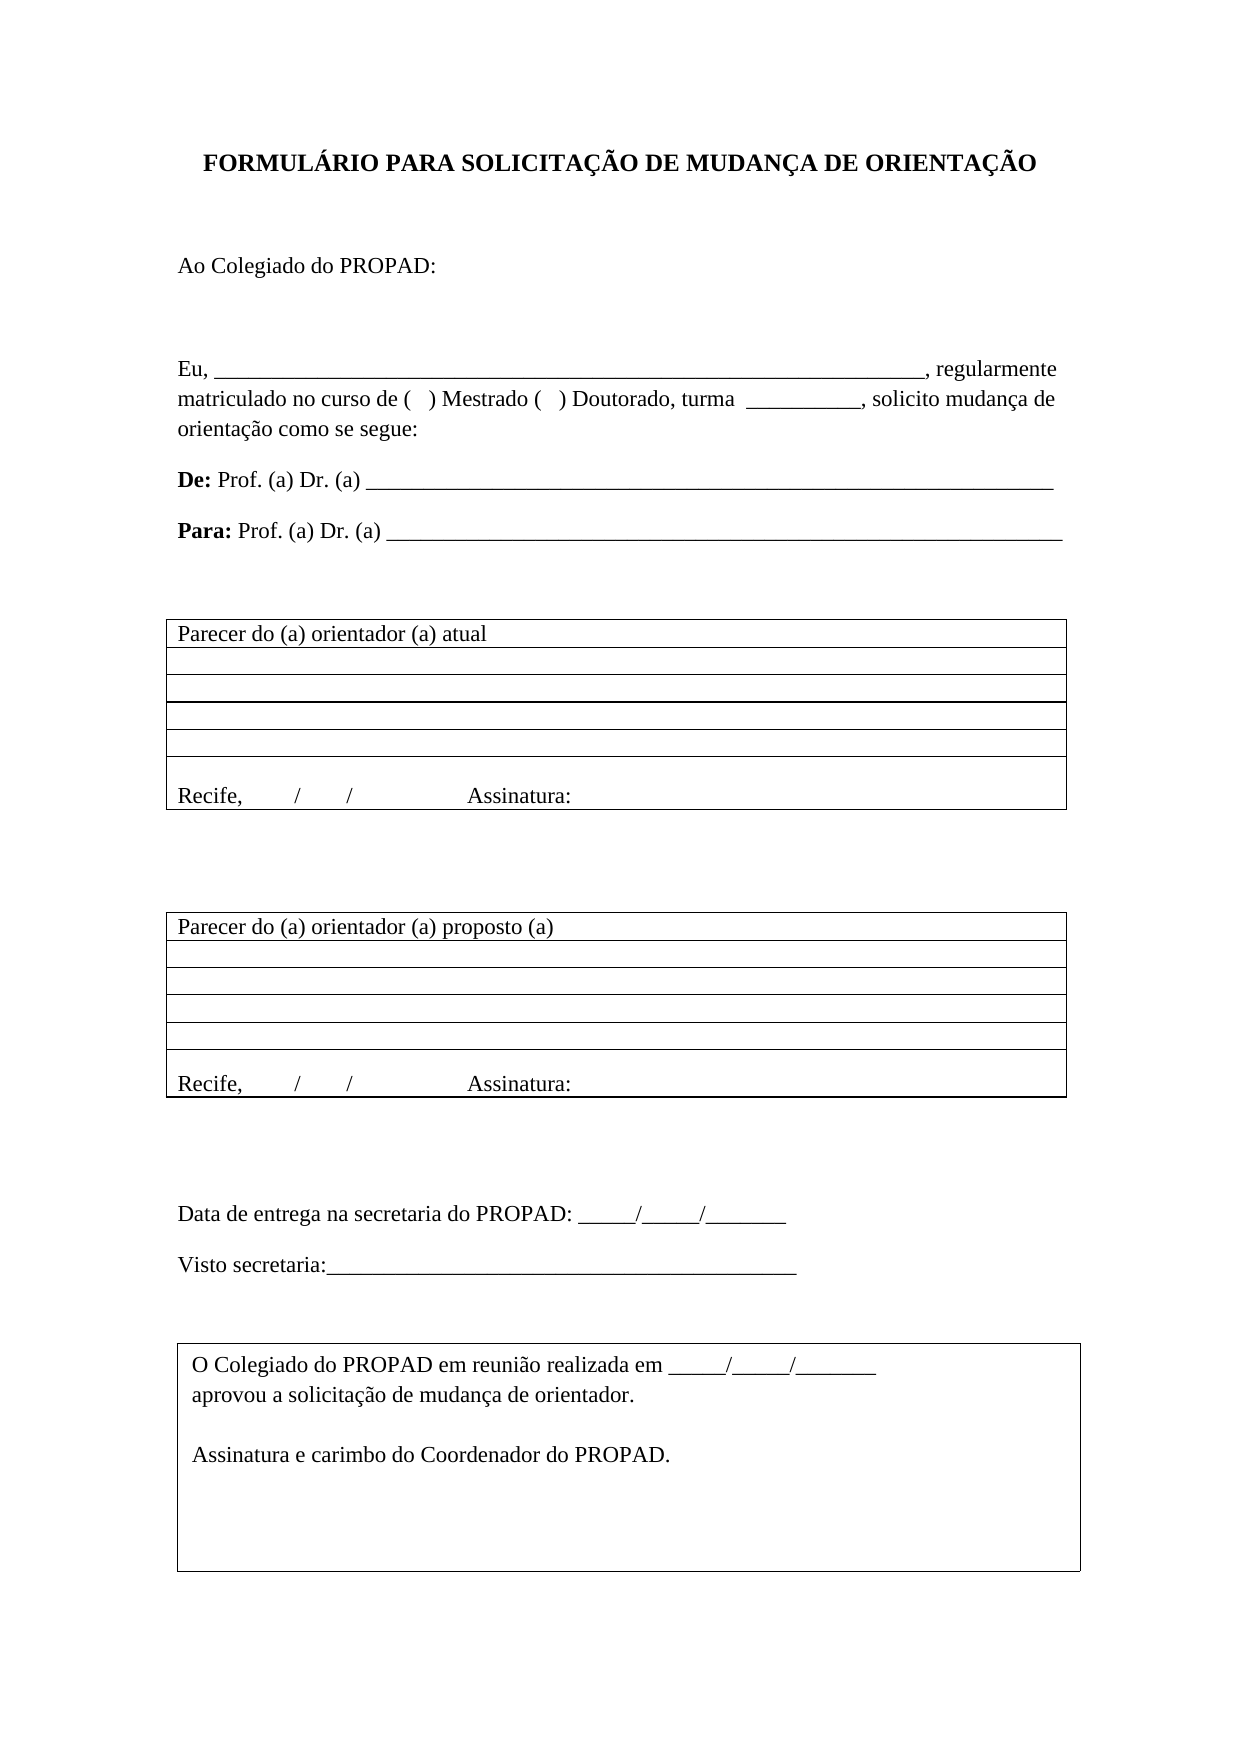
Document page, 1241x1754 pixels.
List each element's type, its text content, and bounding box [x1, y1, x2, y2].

table_header Parecer do (a) orientador (a) atual [167, 620, 1066, 647]
table_cell [167, 1023, 1066, 1049]
table_cell Recife, / / Assinatura: [167, 757, 1066, 809]
text Para: Prof. (a) Dr. (a) ___________________________________________________________ [177, 517, 1063, 543]
table_cell [167, 675, 1066, 701]
table_cell [167, 703, 1066, 729]
table_cell [167, 941, 1066, 967]
text De: Prof. (a) Dr. (a) ____________________________________________________________ [177, 466, 1063, 492]
table_cell Recife, / / Assinatura: [167, 1050, 1066, 1096]
table_header Parecer do (a) orientador (a) proposto (a) [167, 913, 1066, 939]
table_cell [167, 648, 1066, 674]
text FORMULÁRIO PARA SOLICITAÇÃO DE MUDANÇA DE ORIENTAÇÃO [177, 148, 1063, 176]
table_cell [167, 995, 1066, 1022]
text Eu, ______________________________________________________________, regularmente matriculado no curso de ( ) Mestrado ( ) Doutorado, turma __________, solicito mudança de orientação como se segue: [177, 354, 1063, 441]
table_cell [167, 968, 1066, 994]
text Visto secretaria:_________________________________________ [177, 1251, 1063, 1277]
text Ao Colegiado do PROPAD: [177, 252, 1063, 279]
text Data de entrega na secretaria do PROPAD: _____/_____/_______ [177, 1199, 1063, 1226]
table_cell [167, 730, 1066, 756]
